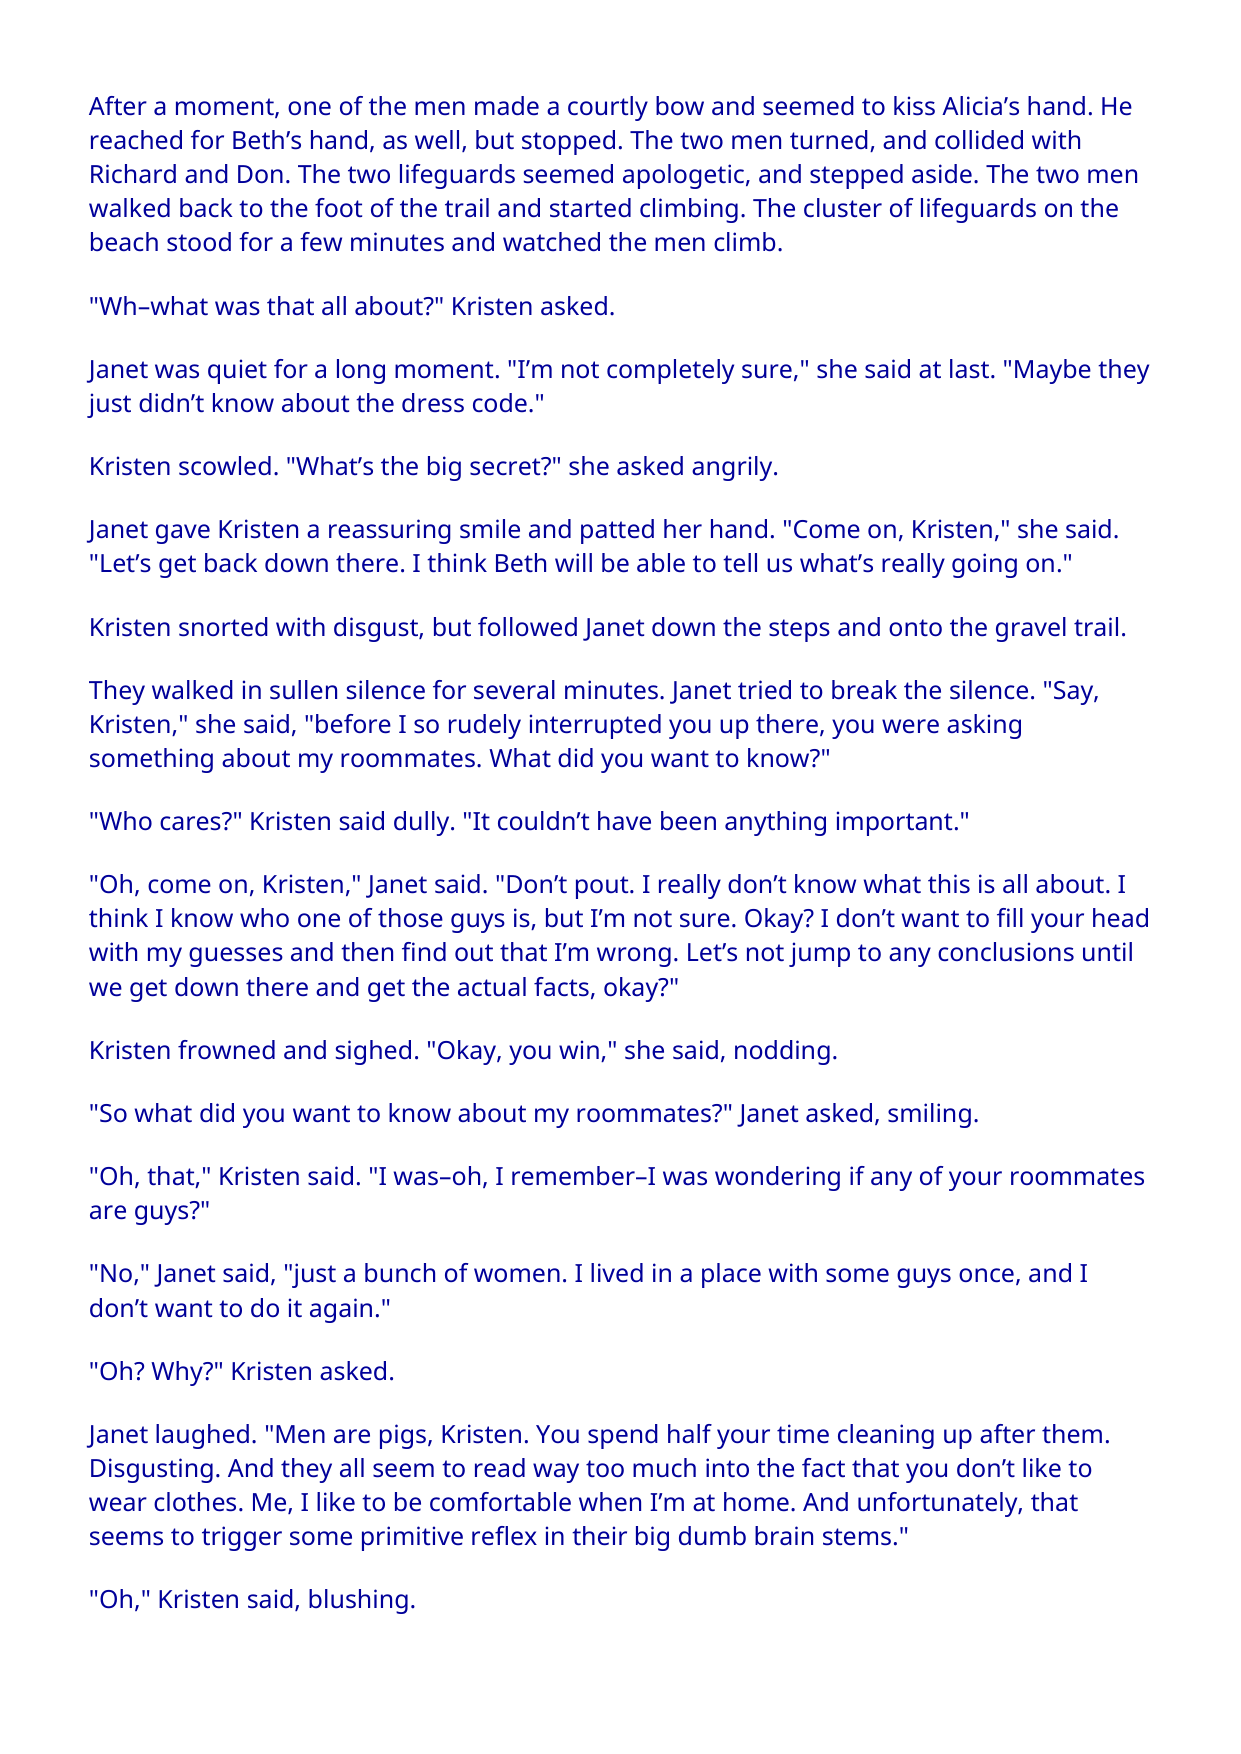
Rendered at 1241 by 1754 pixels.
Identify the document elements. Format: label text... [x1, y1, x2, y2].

text Kristen snorted with disgust, but followed Janet down the steps and onto the gravel trail. [89, 609, 1152, 643]
text "Oh? Why?" Kristen asked. [89, 1353, 1152, 1387]
text "Wh–what was that all about?" Kristen asked. [89, 288, 1152, 322]
text "Oh, come on, Kristen," Janet said. "Don’t pout. I really don’t know what this is all about. I think I know who one of those guys is, but I’m not sure. Okay? I don’t want to fill your head with my guesses and then find out that I’m wrong. Let’s not jump to any conclusions until we get down there and get the actual facts, okay?" [89, 867, 1152, 1003]
text Kristen scowled. "What’s the big secret?" she asked angrily. [89, 449, 1152, 483]
text "Oh," Kristen said, blushing. [89, 1582, 1152, 1616]
text "Oh, that," Kristen said. "I was–oh, I remember–I was wondering if any of your roommates are guys?" [89, 1159, 1152, 1227]
text "No," Janet said, "just a bunch of women. I lived in a place with some guys once, and I don’t want to do it again." [89, 1256, 1152, 1324]
text Kristen frowned and sighed. "Okay, you win," she said, nodding. [89, 1032, 1152, 1066]
text Janet gave Kristen a reassuring smile and patted her hand. "Come on, Kristen," she said. "Let’s get back down there. I think Beth will be able to tell us what’s really going on." [89, 512, 1152, 580]
text "Who cares?" Kristen said dully. "It couldn’t have been anything important." [89, 804, 1152, 838]
text Janet was quiet for a long moment. "I’m not completely sure," she said at last. "Maybe they just didn’t know about the dress code." [89, 351, 1152, 419]
text "So what did you want to know about my roommates?" Janet asked, smiling. [89, 1096, 1152, 1130]
text They walked in sullen silence for several minutes. Janet tried to break the silence. "Say, Kristen," she said, "before I so rudely interrupted you up there, you were asking something about my roommates. What did you want to know?" [89, 672, 1152, 774]
text After a moment, one of the men made a courtly bow and seemed to kiss Alicia’s hand. He reached for Beth’s hand, as well, but stopped. The two men turned, and collided with Richard and Don. The two lifeguards seemed apologetic, and stepped aside. The two men walked back to the foot of the trail and started climbing. The cluster of lifeguards on the beach stood for a few minutes and watched the men climb. [89, 89, 1152, 259]
text Janet laughed. "Men are pigs, Kristen. You spend half your time cleaning up after them. Disgusting. And they all seem to read way too much into the fact that you don’t like to wear clothes. Me, I like to be comfortable when I’m at home. And unfortunately, that seems to trigger some primitive reflex in their big dumb brain stems." [89, 1417, 1152, 1553]
